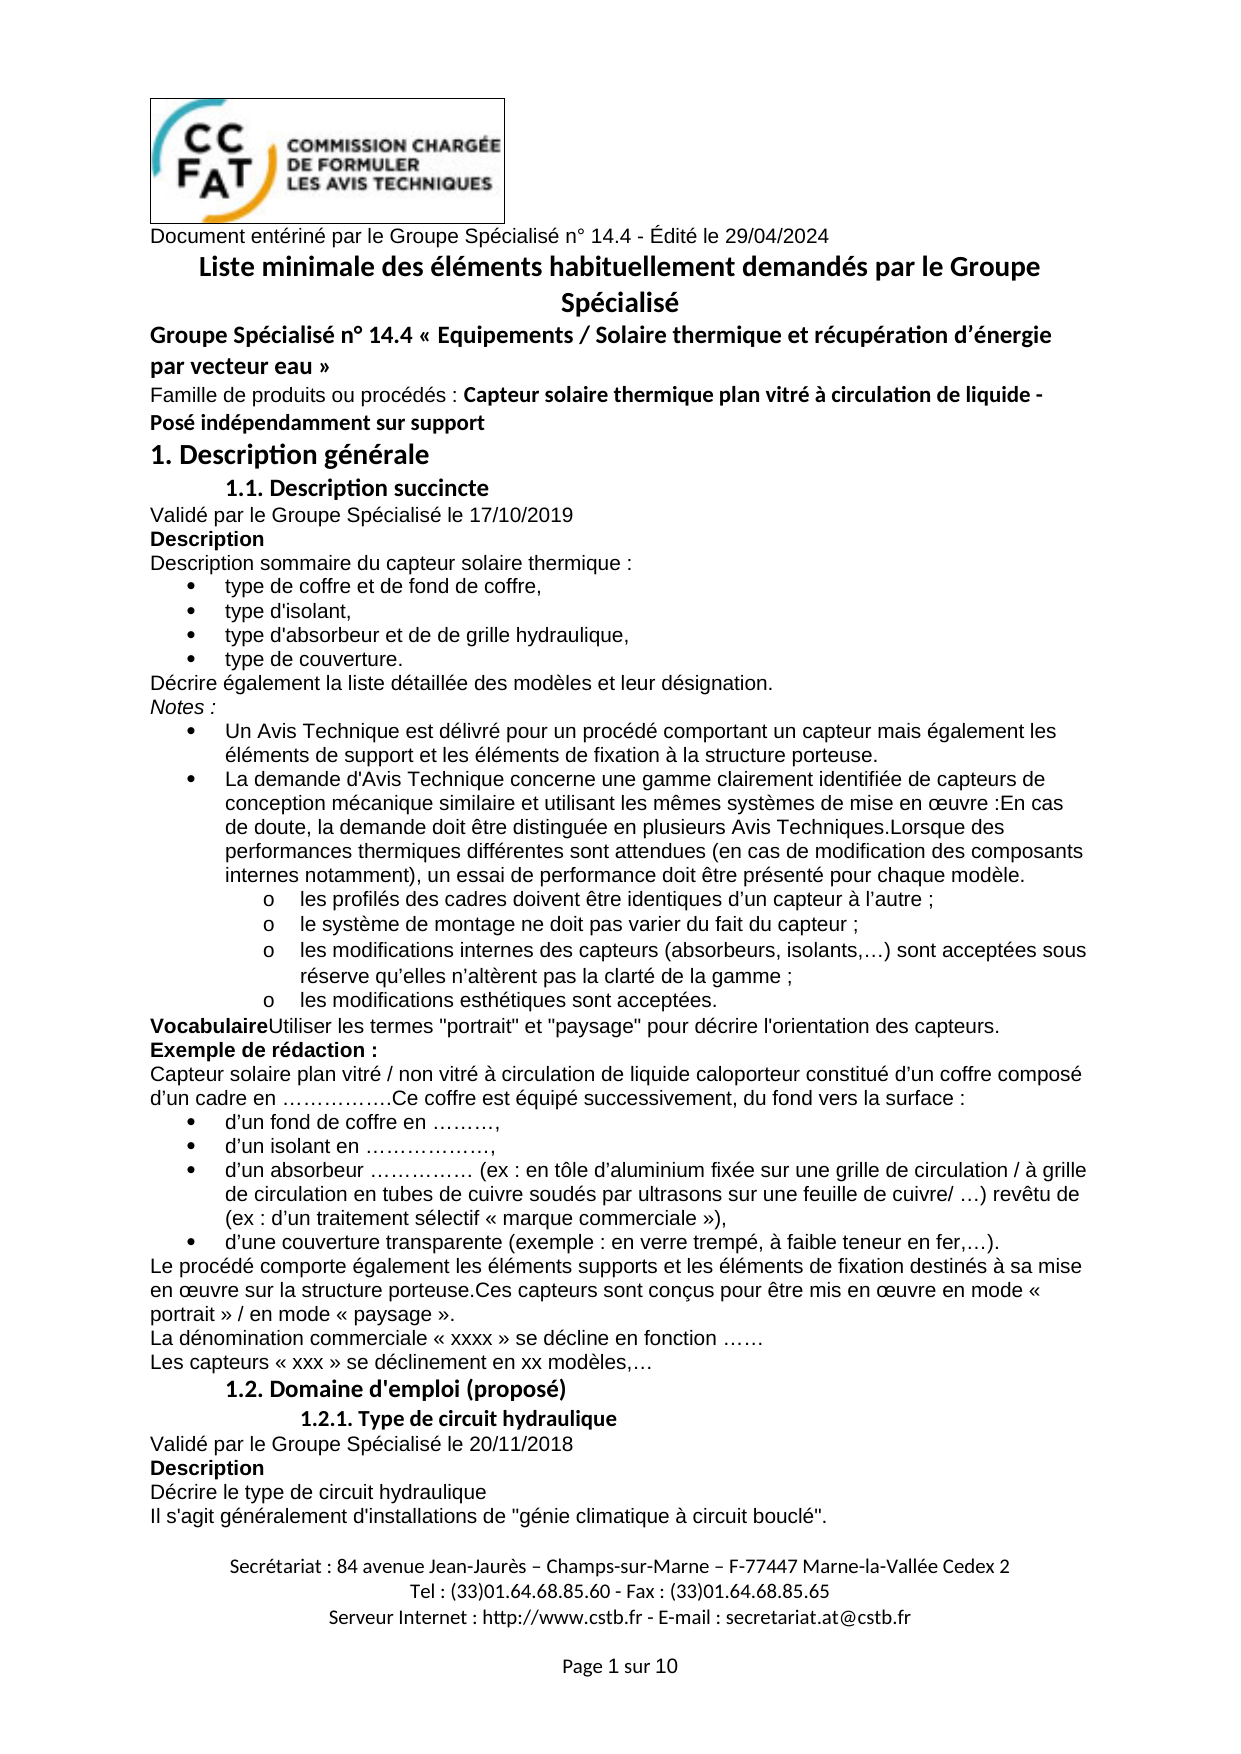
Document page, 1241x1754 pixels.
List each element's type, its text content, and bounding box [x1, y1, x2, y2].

list Un Avis Technique est délivré pour un procédé comportant un capteur mais également les éléments de support et les éléments de fixation à la structure porteuse. [187, 718, 1090, 767]
text Description [150, 526, 1090, 550]
text Capteur solaire plan vitré / non vitré à circulation de liquide caloporteur constitué d’un coffre composé d’un cadre en …………….Ce coffre est équipé successivement, du fond vers la surface : [150, 1062, 1090, 1109]
text Il s'agit généralement d'installations de "génie climatique à circuit bouclé". [150, 1504, 1090, 1528]
text Liste minimale des éléments habituellement demandés par le Groupe Spécialisé [150, 248, 1090, 319]
list type de coffre et de fond de coffre, [187, 574, 1090, 598]
text Validé par le Groupe Spécialisé le 20/11/2018 [150, 1432, 1090, 1456]
text Les capteurs « xxx » se déclinement en xx modèles,… [150, 1349, 1090, 1373]
text 1.2. Domaine d'emploi (proposé) [225, 1373, 1090, 1404]
list type d'absorbeur et de de grille hydraulique, [187, 622, 1090, 647]
text Décrire également la liste détaillée des modèles et leur désignation. [150, 671, 1090, 694]
text Notes : [150, 694, 1090, 718]
text Description [150, 1456, 1090, 1480]
text Description sommaire du capteur solaire thermique : [150, 550, 1090, 574]
text 1. Description générale [150, 436, 1090, 472]
list type de couverture. [187, 647, 1090, 671]
list La demande d'Avis Technique concerne une gamme clairement identifiée de capteurs de conception mécanique similaire et utilisant les mêmes systèmes de mise en œuvre :En cas de doute, la demande doit être distinguée en plusieurs Avis Techniques.Lorsque des performances thermiques différentes sont attendues (en cas de modification des composants internes notamment), un essai de performance doit être présenté pour chaque modèle. [187, 767, 1090, 886]
list les modifications internes des capteurs (absorbeurs, isolants,…) sont acceptées sous réserve qu’elles n’altèrent pas la clarté de la gamme ; [262, 938, 1090, 988]
text Famille de produits ou procédés : Capteur solaire thermique plan vitré à circulation de liquide - Posé indépendamment sur support [150, 380, 1090, 436]
list d’un absorbeur …………… (ex : en tôle d’aluminium fixée sur une grille de circulation / à grille de circulation en tubes de cuivre soudés par ultrasons sur une feuille de cuivre/ …) revêtu de (ex : d’un traitement sélectif « marque commerciale »), [187, 1158, 1090, 1230]
text Groupe Spécialisé n° 14.4 « Equipements / Solaire thermique et récupération d’énergie par vecteur eau » [150, 319, 1090, 380]
picture [151, 99, 504, 223]
text Document entériné par le Groupe Spécialisé n° 14.4 - Édité le 29/04/2024 [150, 224, 1090, 248]
text Exemple de rédaction : [150, 1038, 1090, 1062]
list les profilés des cadres doivent être identiques d’un capteur à l’autre ; [262, 886, 1090, 912]
text 1.2.1. Type de circuit hydraulique [300, 1404, 1090, 1432]
text 1.1. Description succincte [225, 472, 1090, 502]
text Décrire le type de circuit hydraulique [150, 1480, 1090, 1504]
list type d'isolant, [187, 598, 1090, 622]
text VocabulaireUtiliser les termes "portrait" et "paysage" pour décrire l'orientation des capteurs. [150, 1014, 1090, 1038]
list d’une couverture transparente (exemple : en verre trempé, à faible teneur en fer,…). [187, 1230, 1090, 1254]
list d’un fond de coffre en ………, [187, 1109, 1090, 1134]
list d’un isolant en ………………, [187, 1134, 1090, 1158]
list les modifications esthétiques sont acceptées. [262, 988, 1090, 1014]
list le système de montage ne doit pas varier du fait du capteur ; [262, 912, 1090, 938]
text Validé par le Groupe Spécialisé le 17/10/2019 [150, 502, 1090, 526]
text Le procédé comporte également les éléments supports et les éléments de fixation destinés à sa mise en œuvre sur la structure porteuse.Ces capteurs sont conçus pour être mis en œuvre en mode « portrait » / en mode « paysage ». [150, 1254, 1090, 1326]
text La dénomination commerciale « xxxx » se décline en fonction …… [150, 1326, 1090, 1349]
